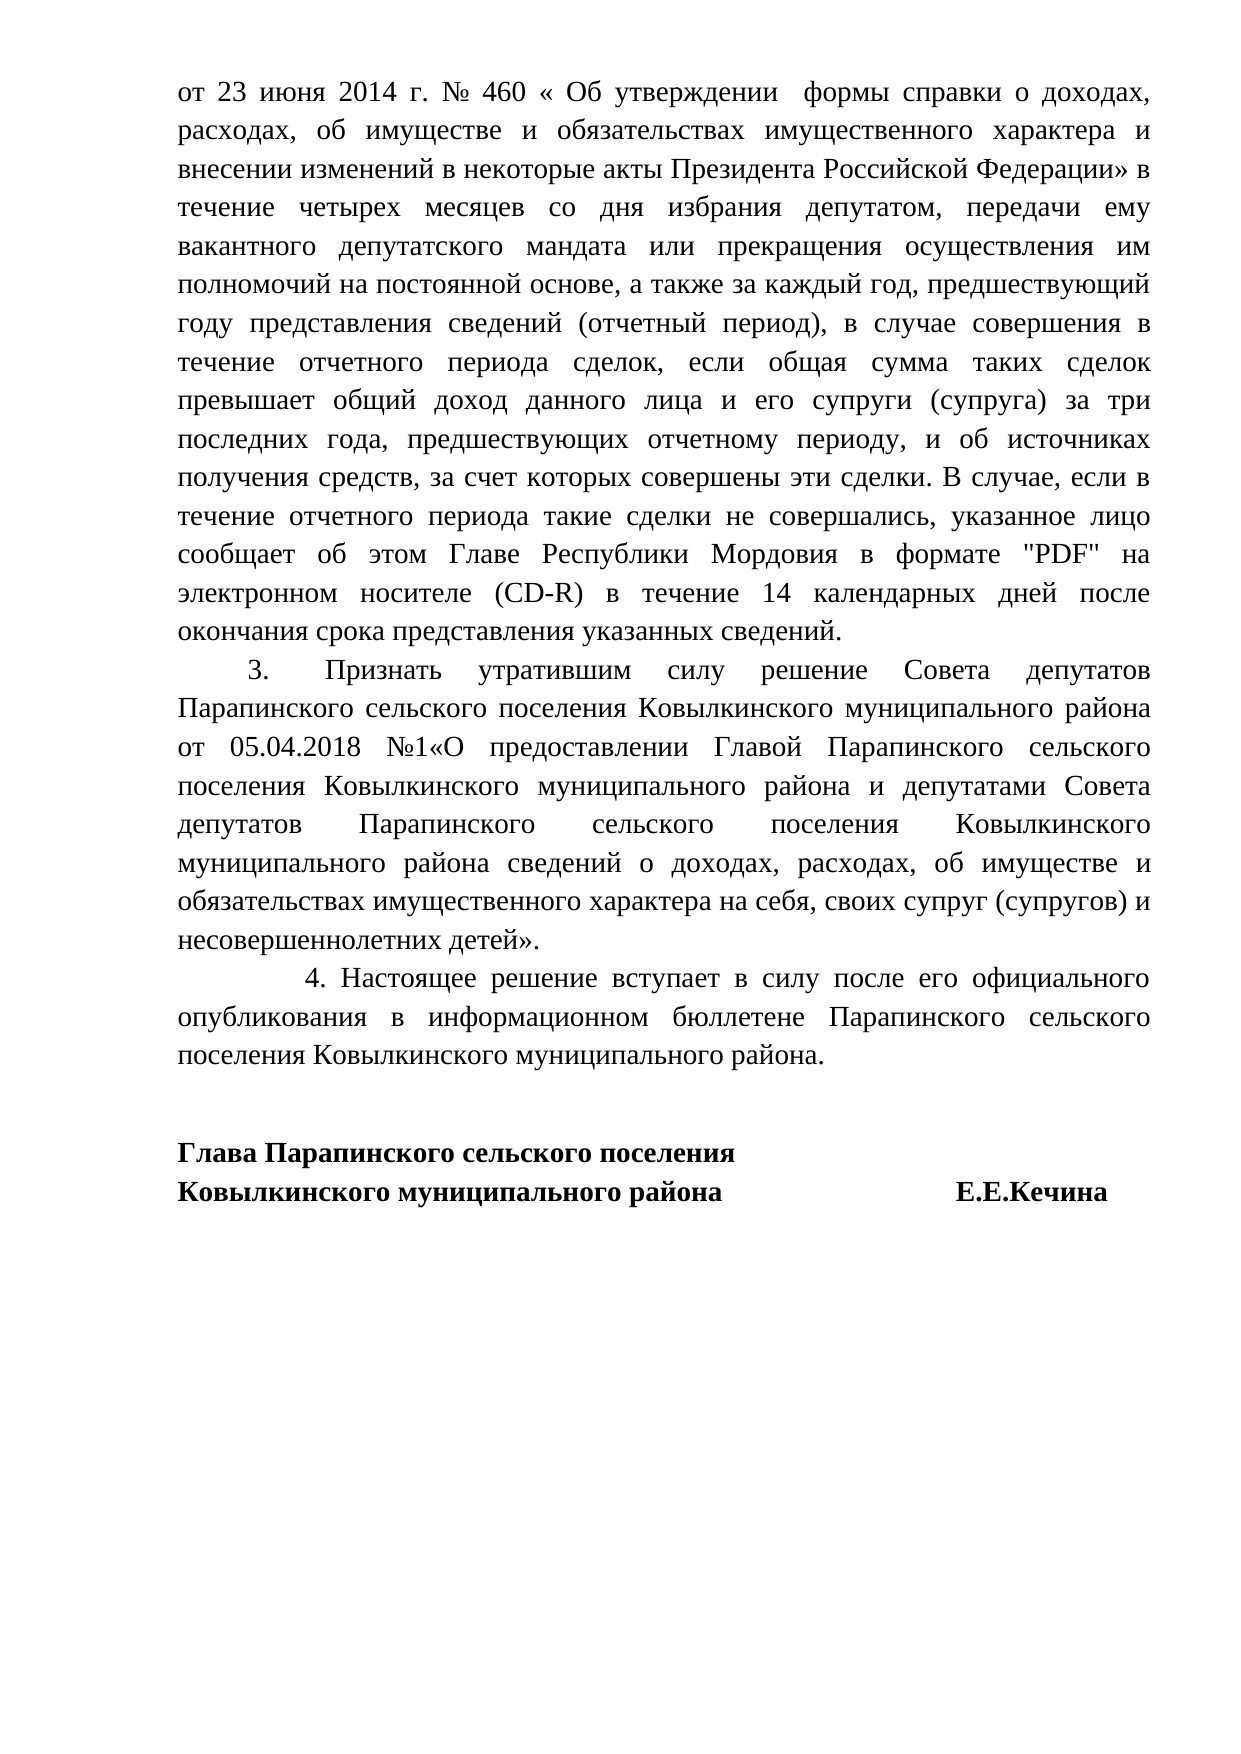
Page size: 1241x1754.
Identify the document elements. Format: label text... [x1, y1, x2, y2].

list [177, 74, 1152, 647]
text Глава Парапинского сельского поселения [177, 1135, 1152, 1169]
text Ковылкинского муниципального района Е.Е.Кечина [177, 1174, 1152, 1207]
text 4. Настоящее решение вступает в силу после его официального опубликования в информационном бюллетене Парапинского сельского поселения Ковылкинского муниципального района. [177, 960, 1152, 1071]
list Признать утратившим силу решение Совета депутатов Парапинского сельского поселения Ковылкинского муниципального района от 05.04.2018 №1«О предоставлении Главой Парапинского сельского поселения Ковылкинского муниципального района и депутатами Совета депутатов Парапинского сельского поселения Ковылкинского муниципального района сведений о доходах, расходах, об имуществе и обязательствах имущественного характера на себя, своих супруг (супругов) и несовершеннолетних детей». [177, 652, 1152, 955]
